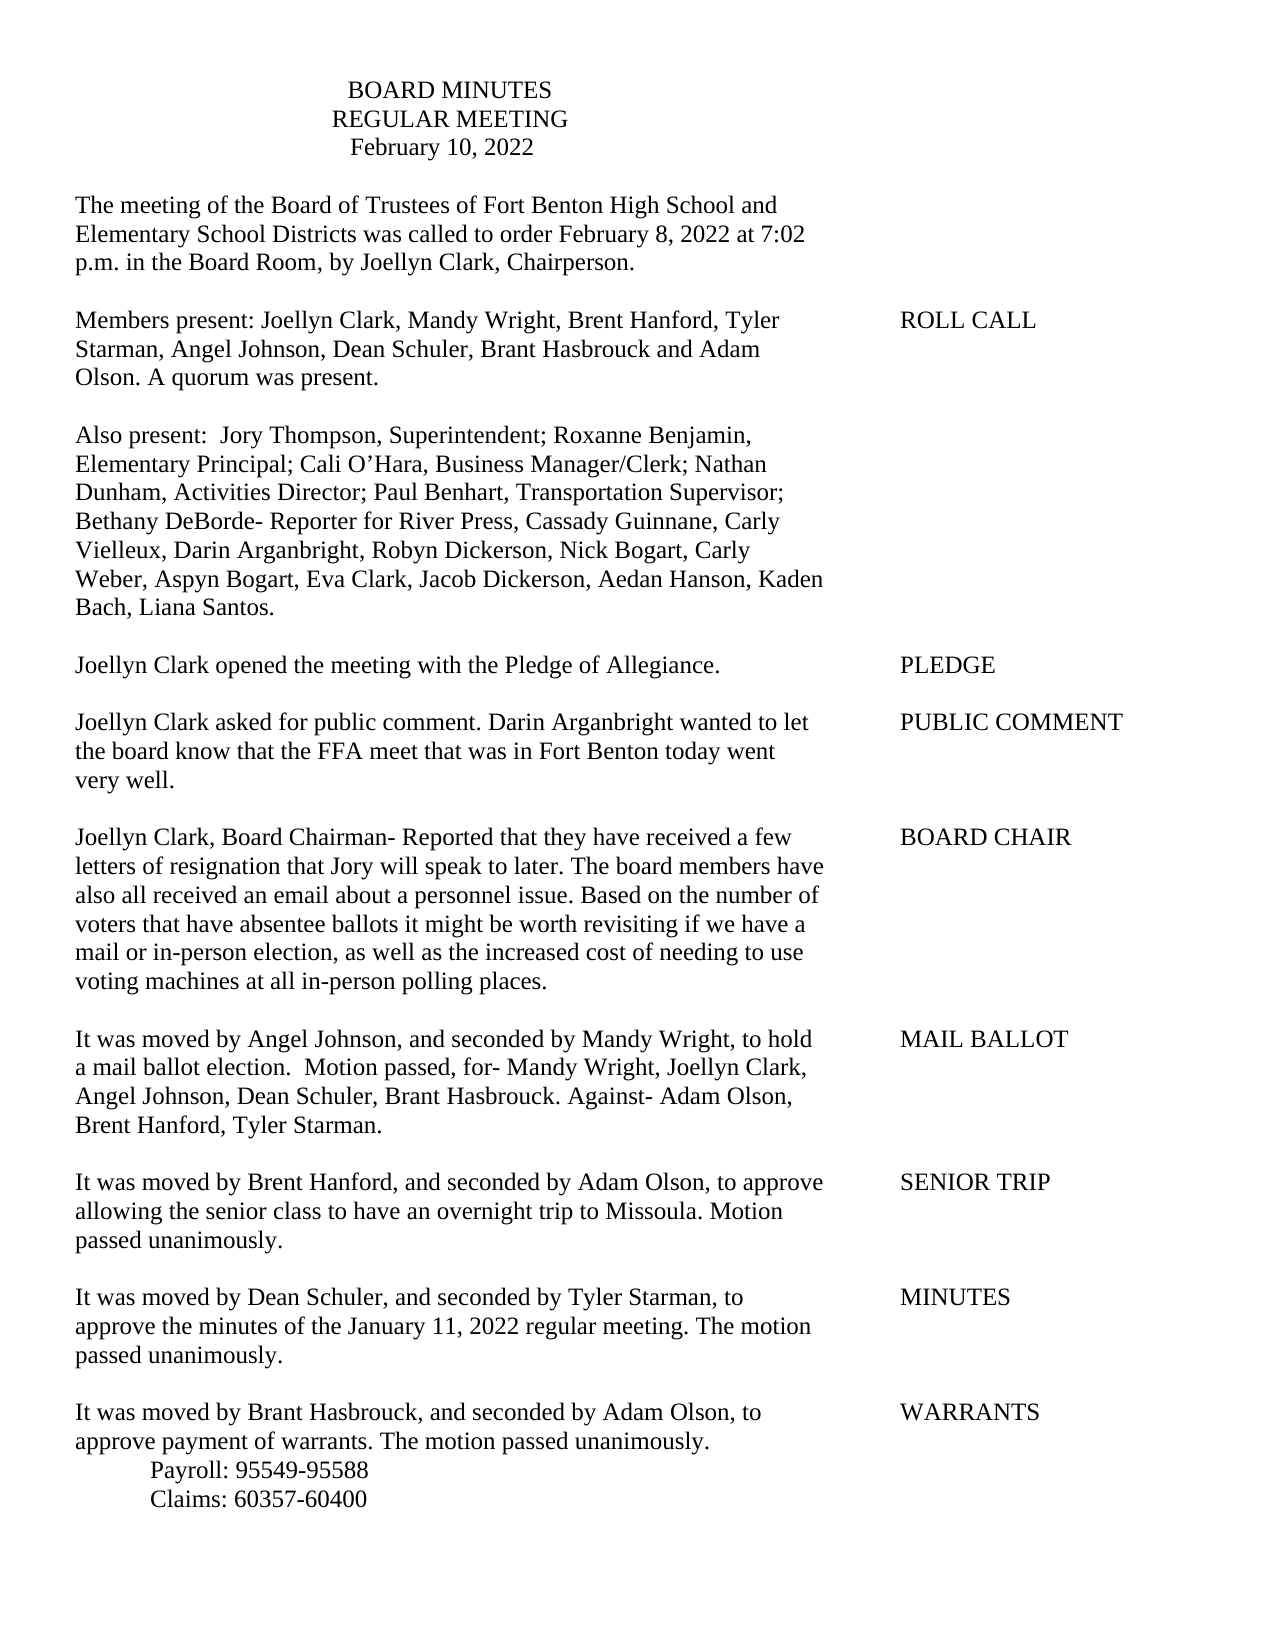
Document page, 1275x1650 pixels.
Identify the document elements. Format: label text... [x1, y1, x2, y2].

text Also present: Jory Thompson, Superintendent; Roxanne Benjamin, Elementary Principal; Cali O’Hara, Business Manager/Clerk; Nathan Dunham, Activities Director; Paul Benhart, Transportation Supervisor; Bethany DeBorde- Reporter for River Press, Cassady Guinnane, Carly Vielleux, Darin Arganbright, Robyn Dickerson, Nick Bogart, Carly Weber, Aspyn Bogart, Eva Clark, Jacob Dickerson, Aedan Hanson, Kaden Bach, Liana Santos. [75, 420, 825, 621]
text It was moved by Brant Hasbrouck, and seconded by Adam Olson, to approve payment of warrants. The motion passed unanimously. [75, 1397, 825, 1455]
text Joellyn Clark asked for public comment. Darin Arganbright wanted to let the board know that the FFA meet that was in Fort Benton today went very well. [75, 707, 825, 794]
text February 10, 2022 [75, 132, 825, 161]
text PUBLIC COMMENT [900, 707, 1200, 736]
text MINUTES [900, 1282, 1200, 1311]
text SENIOR TRIP [900, 1167, 1200, 1196]
text PLEDGE [900, 650, 1200, 679]
text MAIL BALLOT [900, 1024, 1200, 1052]
text Payroll: 95549-95588 [75, 1455, 825, 1484]
text WARRANTS [900, 1397, 1200, 1426]
text The meeting of the Board of Trustees of Fort Benton High School and Elementary School Districts was called to order February 8, 2022 at 7:02 p.m. in the Board Room, by Joellyn Clark, Chairperson. [75, 190, 825, 276]
text REGULAR MEETING [75, 104, 825, 132]
text It was moved by Angel Johnson, and seconded by Mandy Wright, to hold a mail ballot election. Motion passed, for- Mandy Wright, Joellyn Clark, Angel Johnson, Dean Schuler, Brant Hasbrouck. Against- Adam Olson, Brent Hanford, Tyler Starman. [75, 1024, 825, 1139]
text It was moved by Brent Hanford, and seconded by Adam Olson, to approve allowing the senior class to have an overnight trip to Missoula. Motion passed unanimously. [75, 1167, 825, 1254]
text Claims: 60357-60400 [75, 1484, 825, 1512]
text Joellyn Clark, Board Chairman- Reported that they have received a few letters of resignation that Jory will speak to later. The board members have also all received an email about a personnel issue. Based on the number of voters that have absentee ballots it might be worth revisiting if we have a mail or in-person election, as well as the increased cost of needing to use voting machines at all in-person polling places. [75, 822, 825, 995]
text BOARD MINUTES [75, 75, 825, 104]
text BOARD CHAIR [900, 822, 1200, 851]
text Members present: Joellyn Clark, Mandy Wright, Brent Hanford, Tyler Starman, Angel Johnson, Dean Schuler, Brant Hasbrouck and Adam Olson. A quorum was present. [75, 305, 825, 391]
text It was moved by Dean Schuler, and seconded by Tyler Starman, to approve the minutes of the January 11, 2022 regular meeting. The motion passed unanimously. [75, 1282, 825, 1369]
text Joellyn Clark opened the meeting with the Pledge of Allegiance. [75, 650, 825, 679]
text ROLL CALL [900, 305, 1200, 334]
